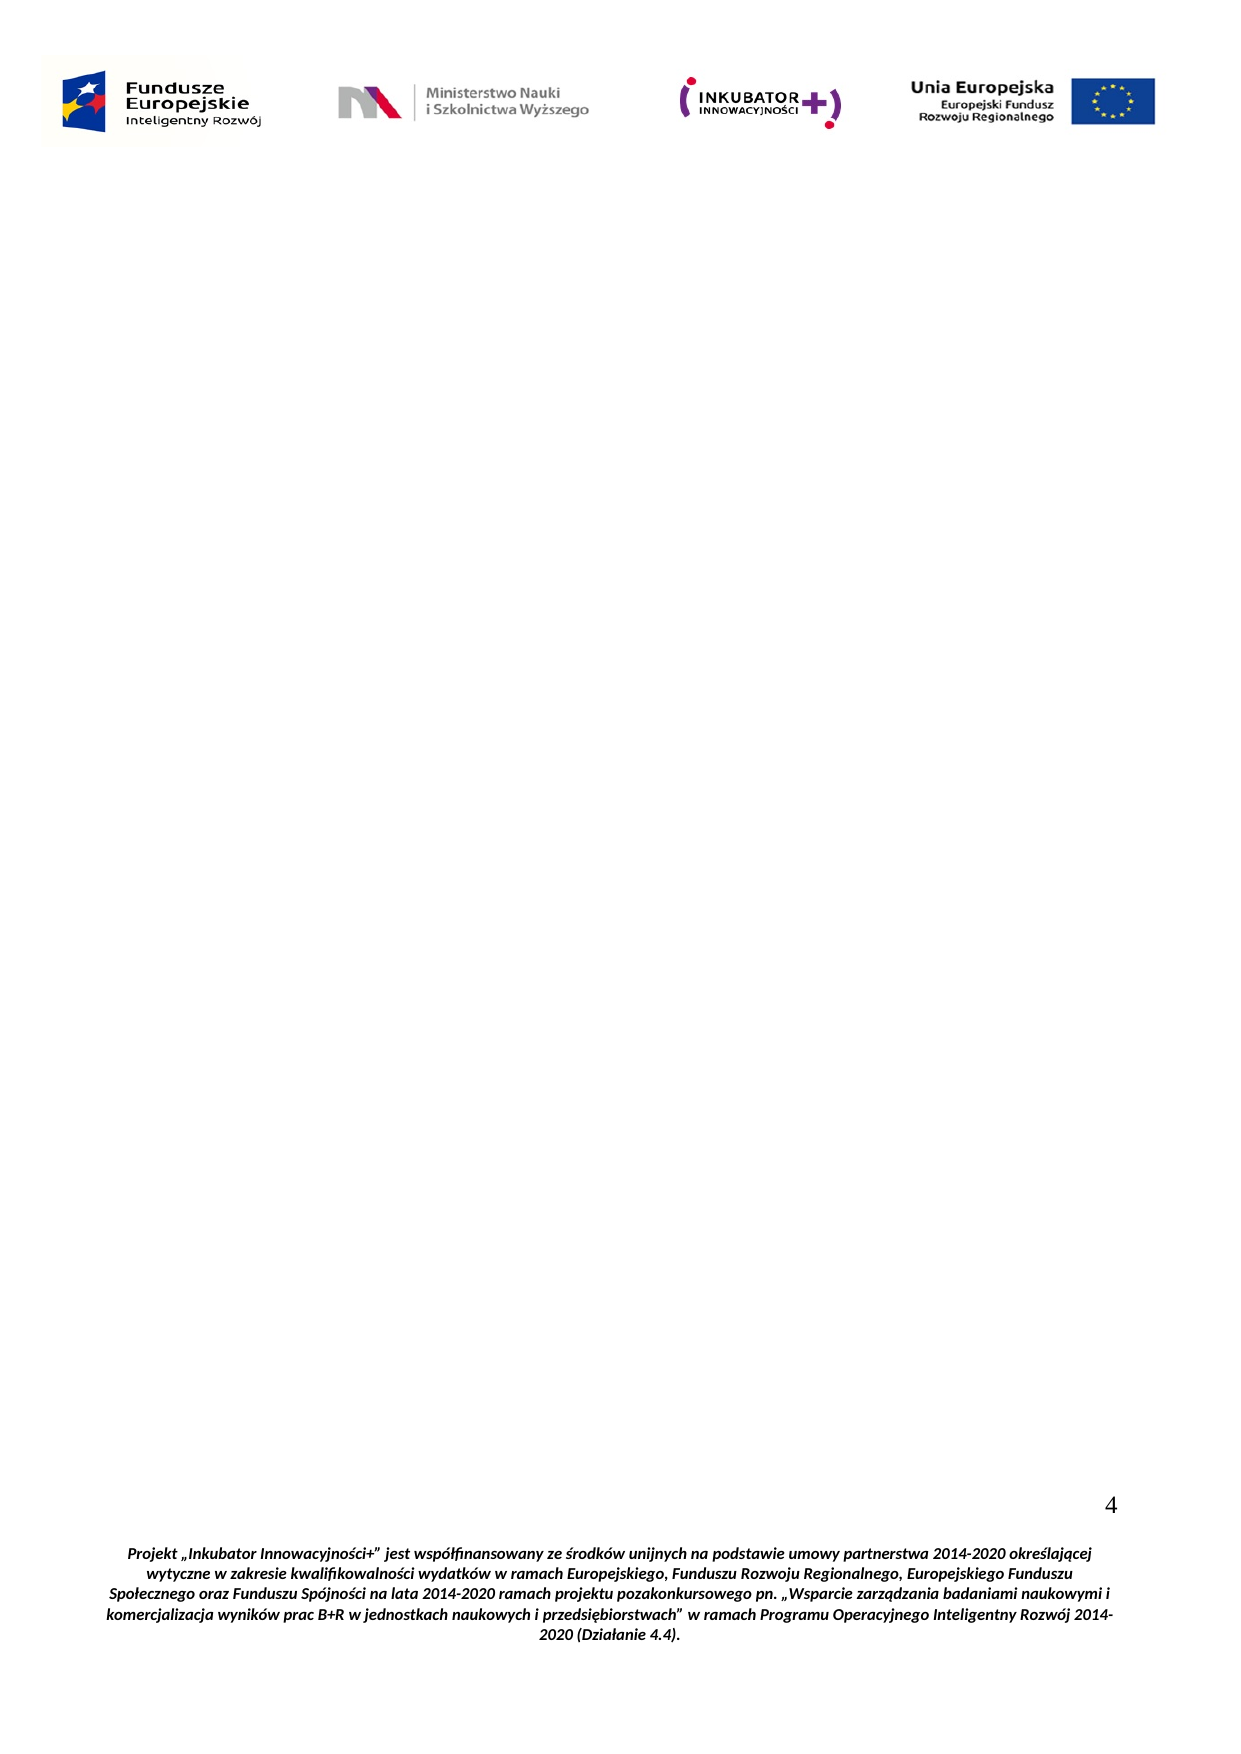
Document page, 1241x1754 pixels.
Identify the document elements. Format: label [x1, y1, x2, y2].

picture [41, 55, 1174, 147]
